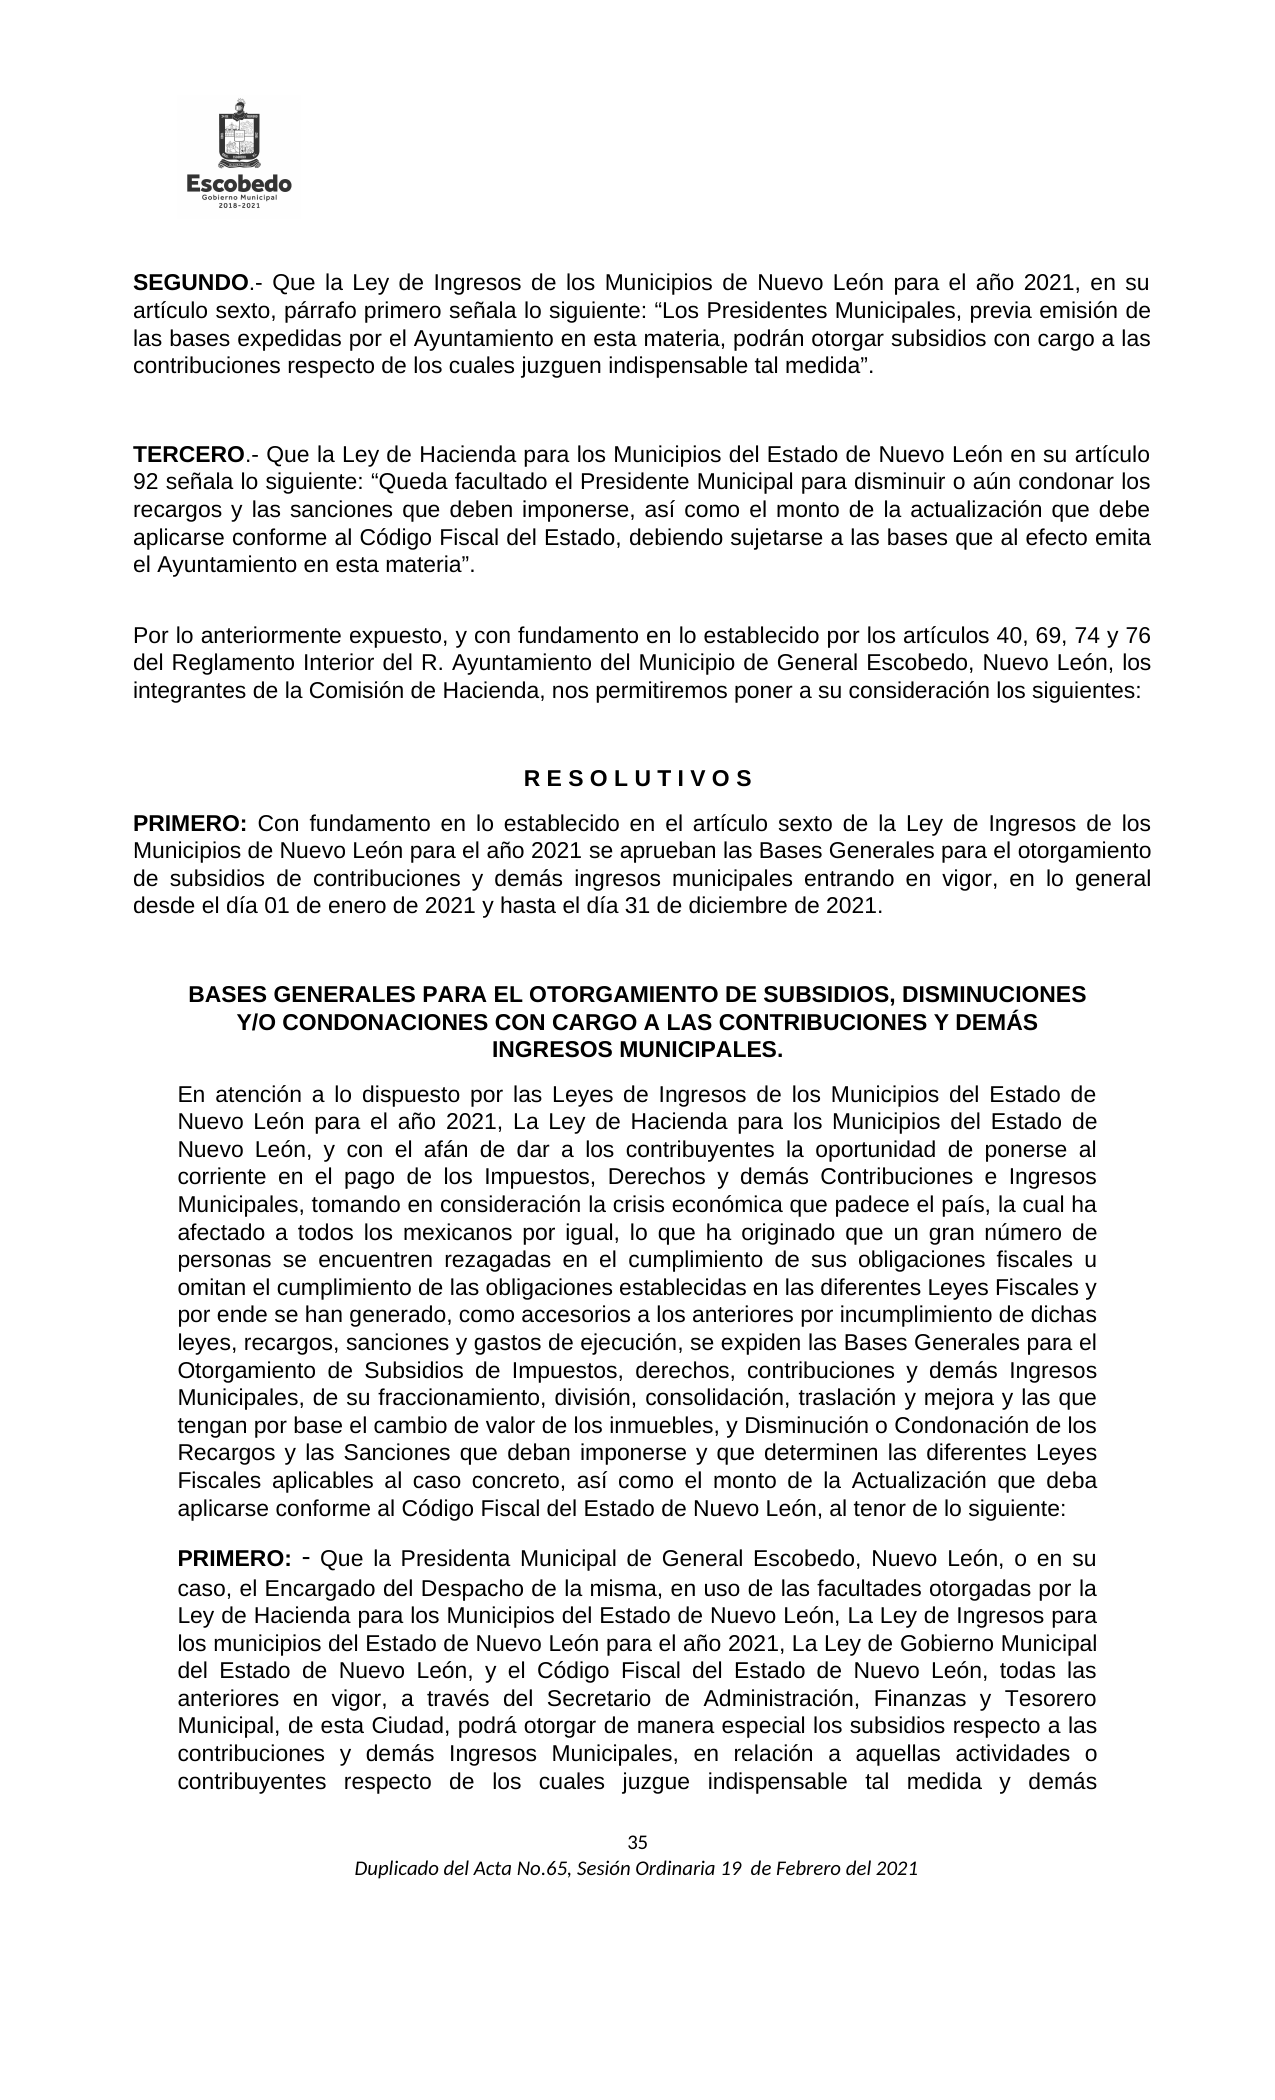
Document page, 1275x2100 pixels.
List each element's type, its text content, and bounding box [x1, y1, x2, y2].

text R E S O L U T I V O S [177, 765, 1098, 792]
text SEGUNDO.- Que la Ley de Ingresos de los Municipios de Nuevo León para el año 2021, en su artículo sexto, párrafo primero señala lo siguiente: “Los Presidentes Municipales, previa emisión de las bases expedidas por el Ayuntamiento en esta materia, podrán otorgar subsidios con cargo a las contribuciones respecto de los cuales juzguen indispensable tal medida”. [133, 269, 1152, 378]
picture [177, 95, 301, 219]
text Por lo anteriormente expuesto, y con fundamento en lo establecido por los artículos 40, 69, 74 y 76 del Reglamento Interior del R. Ayuntamiento del Municipio de General Escobedo, Nuevo León, los integrantes de la Comisión de Hacienda, nos permitiremos poner a su consideración los siguientes: [133, 622, 1152, 703]
text TERCERO.- Que la Ley de Hacienda para los Municipios del Estado de Nuevo León en su artículo 92 señala lo siguiente: “Queda facultado el Presidente Municipal para disminuir o aún condonar los recargos y las sanciones que deben imponerse, así como el monto de la actualización que debe aplicarse conforme al Código Fiscal del Estado, debiendo sujetarse a las bases que al efecto emita el Ayuntamiento en esta materia”. [133, 441, 1152, 577]
text BASES GENERALES PARA EL OTORGAMIENTO DE SUBSIDIOS, DISMINUCIONES Y/O CONDONACIONES CON CARGO A LAS CONTRIBUCIONES Y DEMÁS INGRESOS MUNICIPALES. [177, 981, 1098, 1063]
text En atención a lo dispuesto por las Leyes de Ingresos de los Municipios del Estado de Nuevo León para el año 2021, La Ley de Hacienda para los Municipios del Estado de Nuevo León, y con el afán de dar a los contribuyentes la oportunidad de ponerse al corriente en el pago de los Impuestos, Derechos y demás Contribuciones e Ingresos Municipales, tomando en consideración la crisis económica que padece el país, la cual ha afectado a todos los mexicanos por igual, lo que ha originado que un gran número de personas se encuentren rezagadas en el cumplimiento de sus obligaciones fiscales u omitan el cumplimiento de las obligaciones establecidas en las diferentes Leyes Fiscales y por ende se han generado, como accesorios a los anteriores por incumplimiento de dichas leyes, recargos, sanciones y gastos de ejecución, se expiden las Bases Generales para el Otorgamiento de Subsidios de Impuestos, derechos, contribuciones y demás Ingresos Municipales, de su fraccionamiento, división, consolidación, traslación y mejora y las que tengan por base el cambio de valor de los inmuebles, y Disminución o Condonación de los Recargos y las Sanciones que deban imponerse y que determinen las diferentes Leyes Fiscales aplicables al caso concreto, así como el monto de la Actualización que deba aplicarse conforme al Código Fiscal del Estado de Nuevo León, al tenor de lo siguiente: [177, 1081, 1098, 1521]
text PRIMERO: Con fundamento en lo establecido en el artículo sexto de la Ley de Ingresos de los Municipios de Nuevo León para el año 2021 se aprueban las Bases Generales para el otorgamiento de subsidios de contribuciones y demás ingresos municipales entrando en vigor, en lo general desde el día 01 de enero de 2021 y hasta el día 31 de diciembre de 2021. [133, 810, 1152, 919]
